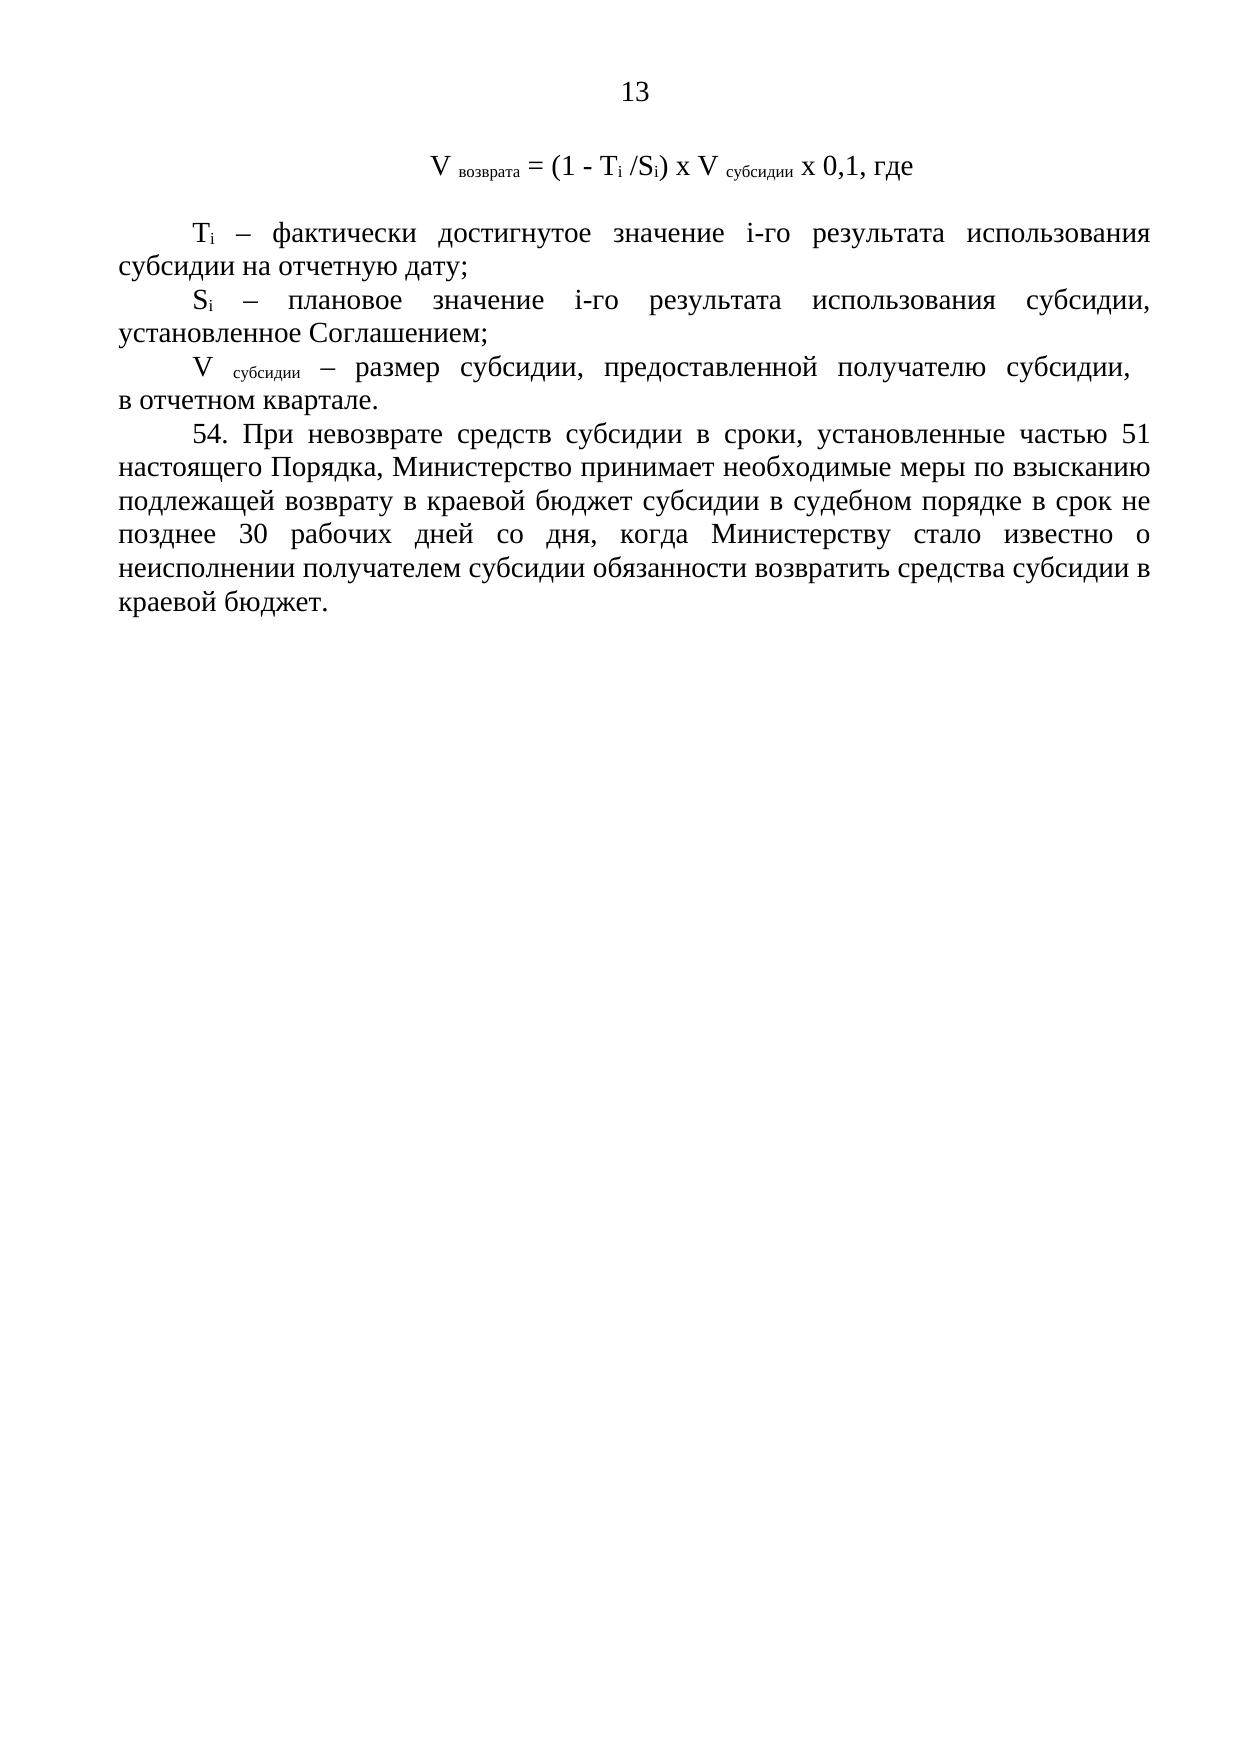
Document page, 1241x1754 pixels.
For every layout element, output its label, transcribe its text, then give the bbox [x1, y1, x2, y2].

text Ti – фактически достигнутое значение i-гo результата использования субсидии на отчетную дату; [118, 215, 1152, 282]
text V возврата = (1 - Ti /Si) х V субсидии x 0,1, где [118, 148, 1152, 181]
text 54. При невозврате средств субсидии в сроки, установленные частью 51 настоящего Порядка, Министерство принимает необходимые меры по взысканию подлежащей возврату в краевой бюджет субсидии в судебном порядке в срок не позднее 30 рабочих дней со дня, когда Министерству стало известно о неисполнении получателем субсидии обязанности возвратить средства субсидии в краевой бюджет. [118, 416, 1152, 617]
text Si – плановое значение i-гo результата использования субсидии, установленное Соглашением; [118, 282, 1152, 349]
text V субсидии – размер субсидии, предоставленной получателю субсидии, в отчетном квартале. [118, 349, 1152, 416]
